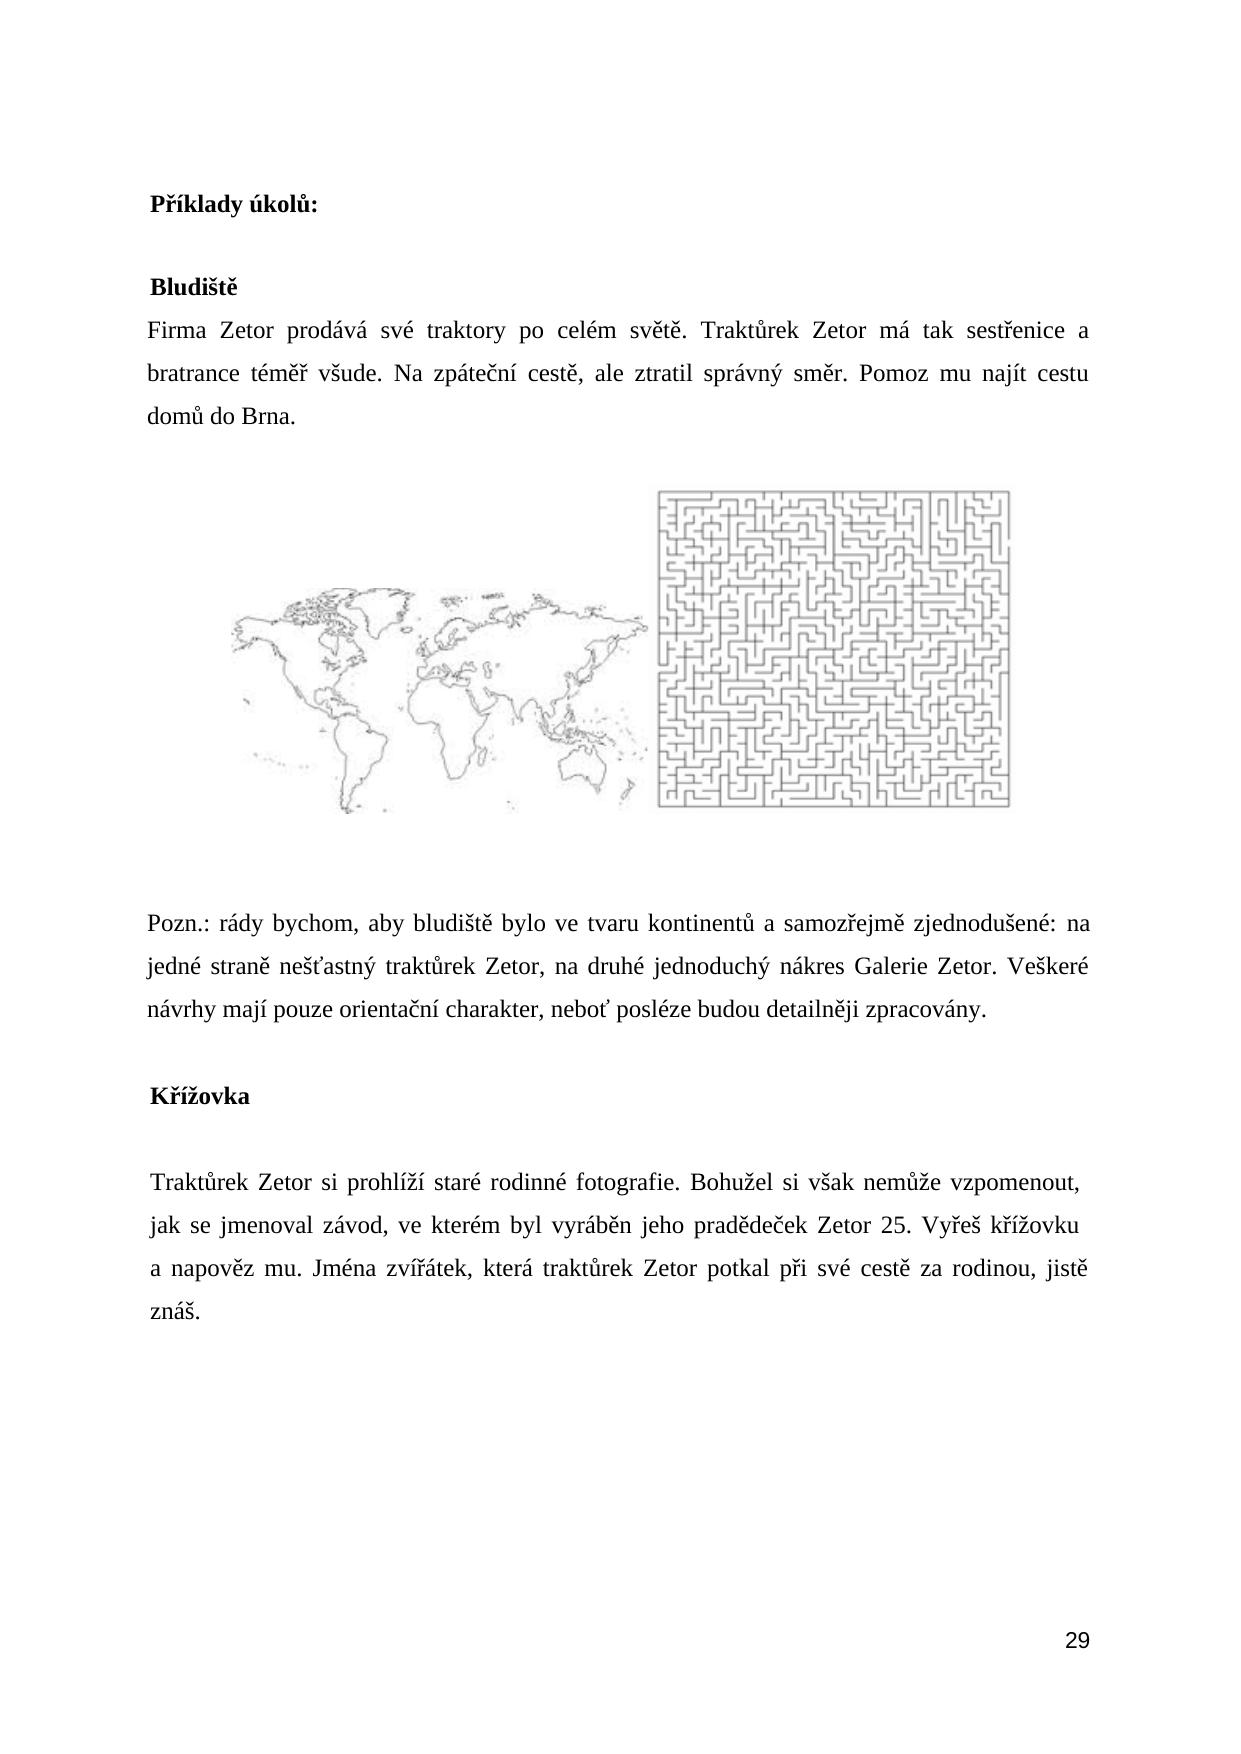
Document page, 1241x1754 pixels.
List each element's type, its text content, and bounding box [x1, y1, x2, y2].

text Pozn.: rády bychom, aby bludiště bylo ve tvaru kontinentů a samozřejmě zjednodušené: na jedné straně nešťastný traktůrek Zetor, na druhé jednoduchý nákres Galerie Zetor. Veškeré návrhy mají pouze orientační charakter, neboť posléze budou detailněji zpracovány. [147, 908, 1090, 1023]
text Bludiště [150, 272, 1090, 301]
text Křížovka [150, 1081, 1090, 1109]
text Traktůrek Zetor si prohlíží staré rodinné fotografie. Bohužel si však nemůže vzpomenout, jak se jmenoval závod, ve kterém byl vyráběn jeho pradědeček Zetor 25. Vyřeš křížovku a napověz mu. Jména zvířátek, která traktůrek Zetor potkal při své cestě za rodinou, jistě znáš. [150, 1167, 1090, 1325]
text Příklady úkolů: [150, 189, 1090, 218]
picture [231, 484, 1016, 814]
text Firma Zetor prodává své traktory po celém světě. Traktůrek Zetor má tak sestřenice a bratrance téměř všude. Na zpáteční cestě, ale ztratil správný směr. Pomoz mu najít cestu domů do Brna. [147, 315, 1090, 430]
